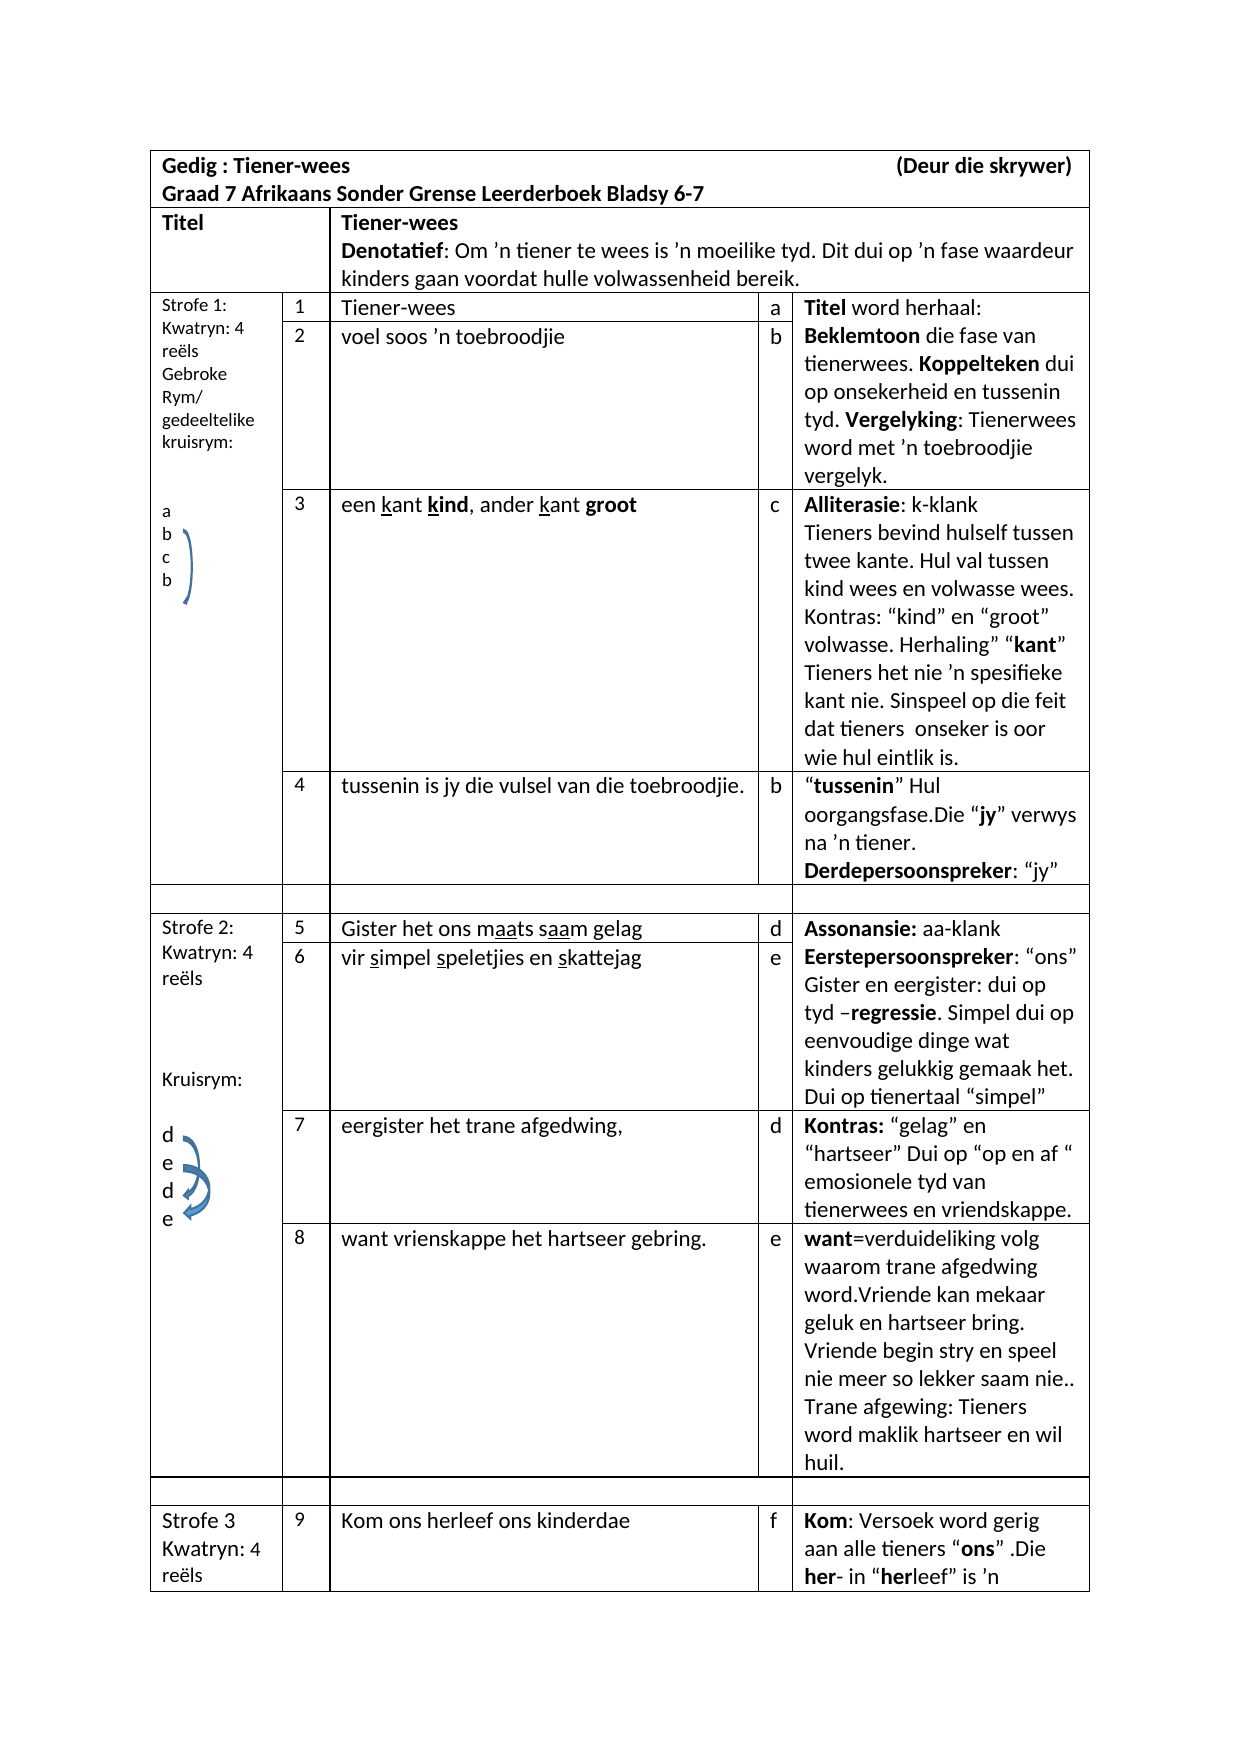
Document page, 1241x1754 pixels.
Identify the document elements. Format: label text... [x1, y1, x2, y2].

table_cell 7 [283, 1111, 329, 1223]
table_cell [151, 885, 282, 913]
table_cell e [759, 1224, 792, 1476]
table_cell 9 [283, 1506, 329, 1591]
table_cell Alliterasie: k-klank Tieners bevind hulself tussen twee kante. Hul val tussen kind wees en volwasse wees. Kontras: “kind” en “groot” volwasse. Herhaling” “kant” Tieners het nie ’n spesifieke kant nie. Sinspeel op die feit dat tieners onseker is oor wie hul eintlik is. [793, 490, 1089, 771]
table_cell Gister het ons maats saam gelag [331, 914, 758, 942]
table_cell 1 [283, 293, 329, 321]
table_cell [283, 1478, 329, 1505]
table_cell voel soos ’n toebroodjie [331, 322, 758, 489]
table_cell Titel word herhaal: Beklemtoon die fase van tienerwees. Koppelteken dui op onsekerheid en tussenin tyd. Vergelyking: Tienerwees word met ’n toebroodjie vergelyk. [793, 293, 1089, 489]
table_cell e [759, 943, 792, 1110]
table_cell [331, 1506, 758, 1591]
table_cell d [759, 914, 792, 942]
table_cell Kontras: “gelag” en “hartseer” Dui op “op en af “ emosionele tyd van tienerwees en vriendskappe. [793, 1111, 1089, 1223]
table_cell Tiener-wees [331, 293, 758, 321]
table_cell Strofe 2: Kwatryn: 4 reëls Kruisrym: d e d e [151, 914, 282, 1476]
table_cell b [759, 772, 792, 884]
table_cell een kant kind, ander kant groot [331, 490, 758, 771]
table_cell [331, 885, 792, 913]
table_cell [331, 1478, 792, 1505]
table_cell 8 [283, 1224, 329, 1476]
table_cell eergister het trane afgedwing, [331, 1111, 758, 1223]
table_cell Tiener-wees Denotatief: Om ’n tiener te wees is ’n moeilike tyd. Dit dui op ’n fase waardeur kinders gaan voordat hulle volwassenheid bereik. [331, 208, 1089, 292]
table_cell vir simpel speletjies en skattejag [331, 943, 758, 1110]
table_cell c [759, 490, 792, 771]
table_header Gedig : Tiener-wees (Deur die skrywer) Graad 7 Afrikaans Sonder Grense Leerderboek Bladsy 6-7 [151, 151, 1089, 207]
table_cell f [759, 1506, 792, 1591]
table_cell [151, 1506, 282, 1591]
table_cell b [759, 322, 792, 489]
table_cell tussenin is jy die vulsel van die toebroodjie. [331, 772, 758, 884]
table_cell a [759, 293, 792, 321]
table_cell 3 [283, 490, 329, 771]
table_cell 4 [283, 772, 329, 884]
table_cell d [759, 1111, 792, 1223]
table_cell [793, 1506, 1089, 1591]
table_cell [793, 1478, 1089, 1505]
table_cell Assonansie: aa-klank Eerstepersoonspreker: “ons” Gister en eergister: dui op tyd –regressie. Simpel dui op eenvoudige dinge wat kinders gelukkig gemaak het. Dui op tienertaal “simpel” [793, 914, 1089, 1110]
table_cell Titel [151, 208, 329, 292]
table_cell Strofe 1: Kwatryn: 4 reëls Gebroke Rym/ gedeeltelike kruisrym: a b c b [151, 293, 282, 884]
table_cell 6 [283, 943, 329, 1110]
table_cell “tussenin” Hul oorgangsfase.Die “jy” verwys na ’n tiener. Derdepersoonspreker: “jy” [793, 772, 1089, 884]
table_cell 5 [283, 914, 329, 942]
table_cell [151, 1478, 282, 1505]
table_cell want vrienskappe het hartseer gebring. [331, 1224, 758, 1476]
table_cell 2 [283, 322, 329, 489]
table_cell [793, 885, 1089, 913]
table_cell want=verduideliking volg waarom trane afgedwing word.Vriende kan mekaar geluk en hartseer bring. Vriende begin stry en speel nie meer so lekker saam nie.. Trane afgewing: Tieners word maklik hartseer en wil huil. [793, 1224, 1089, 1476]
table_cell [283, 885, 329, 913]
